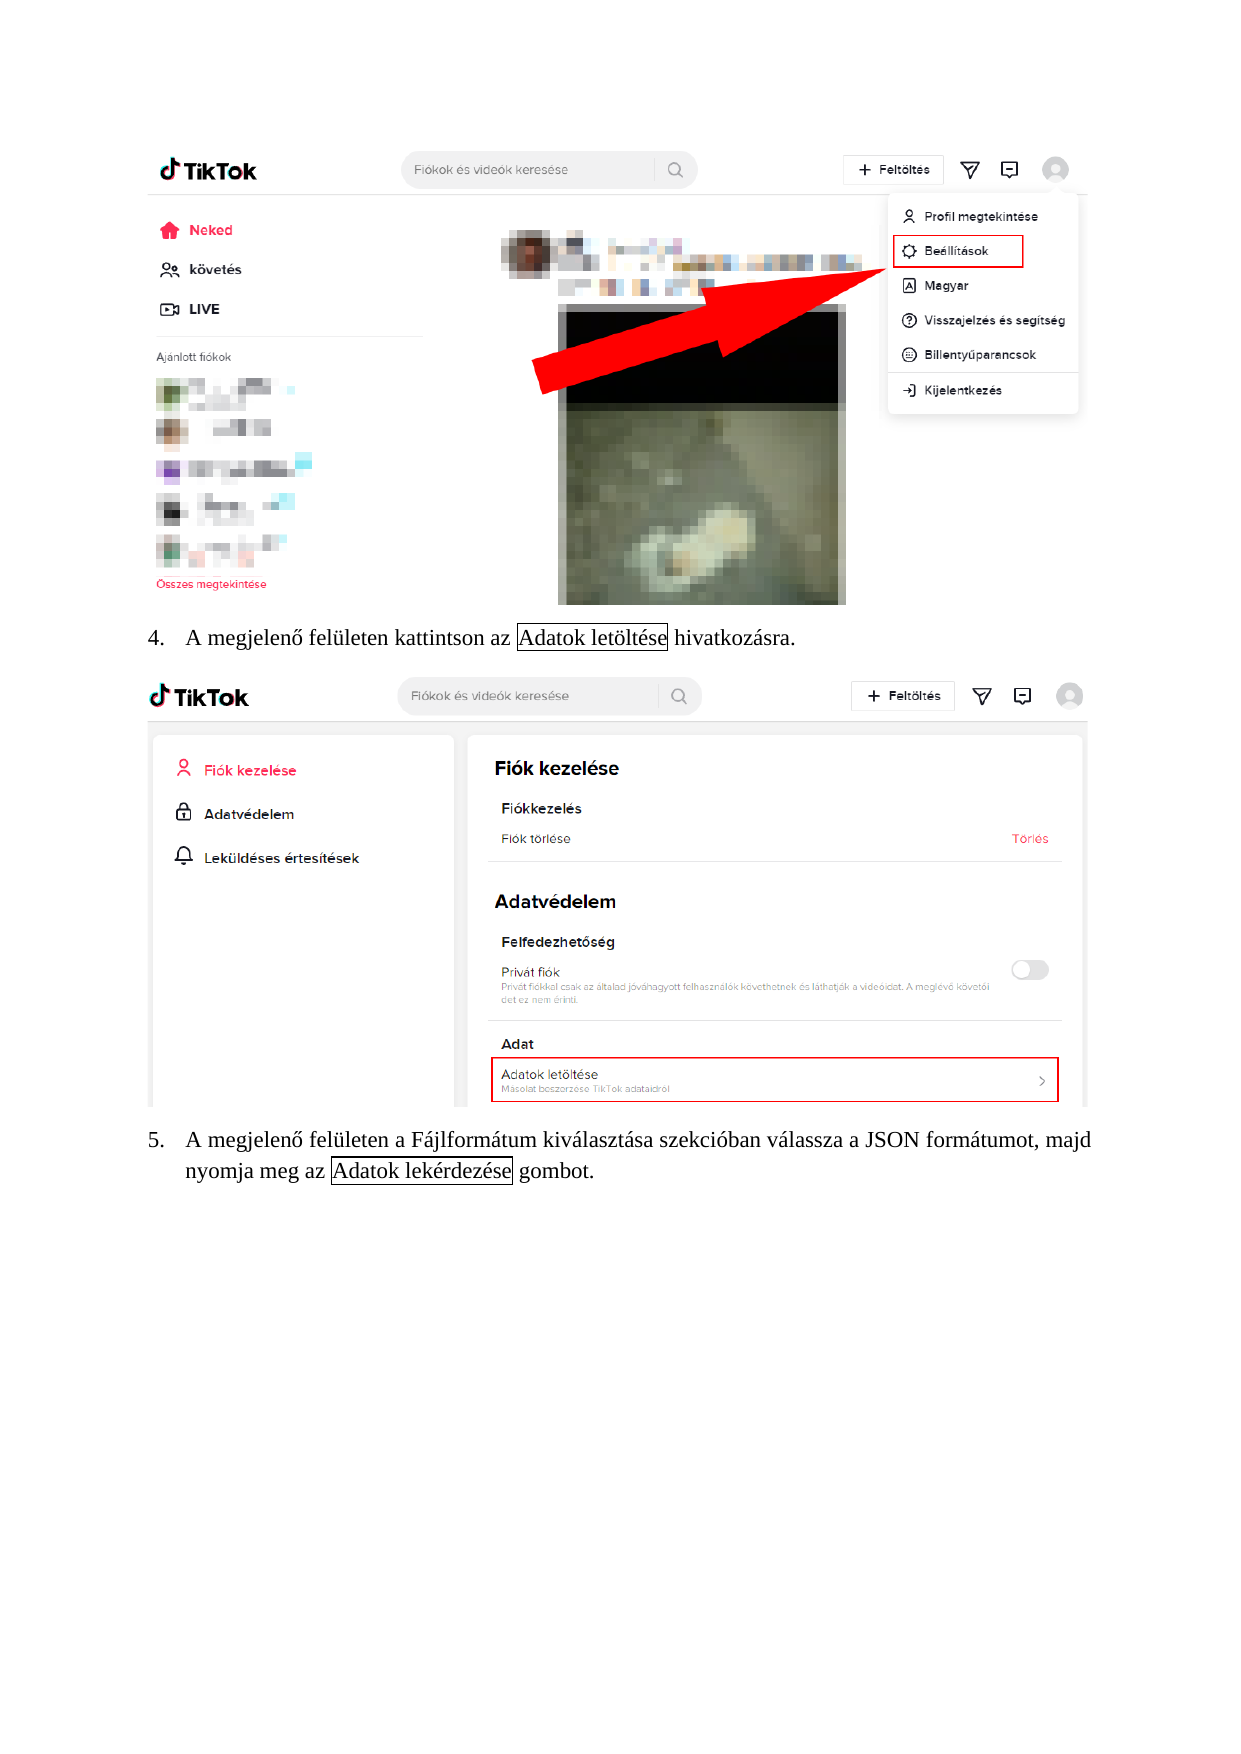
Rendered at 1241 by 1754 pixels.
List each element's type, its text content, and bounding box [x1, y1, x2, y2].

list A megjelenő felületen kattintson az Adatok letöltése hivatkozásra. [668, 623, 1093, 651]
picture [147, 147, 1088, 605]
list A megjelenő felületen a Fájlformátum kiválasztása szekcióban válassza a JSON formátumot, majd nyomja meg az Adatok lekérdezése gombot. [148, 1126, 1093, 1185]
list A megjelenő felületen kattintson az Adatok letöltése hivatkozásra. [148, 623, 517, 651]
picture [147, 672, 1088, 1107]
